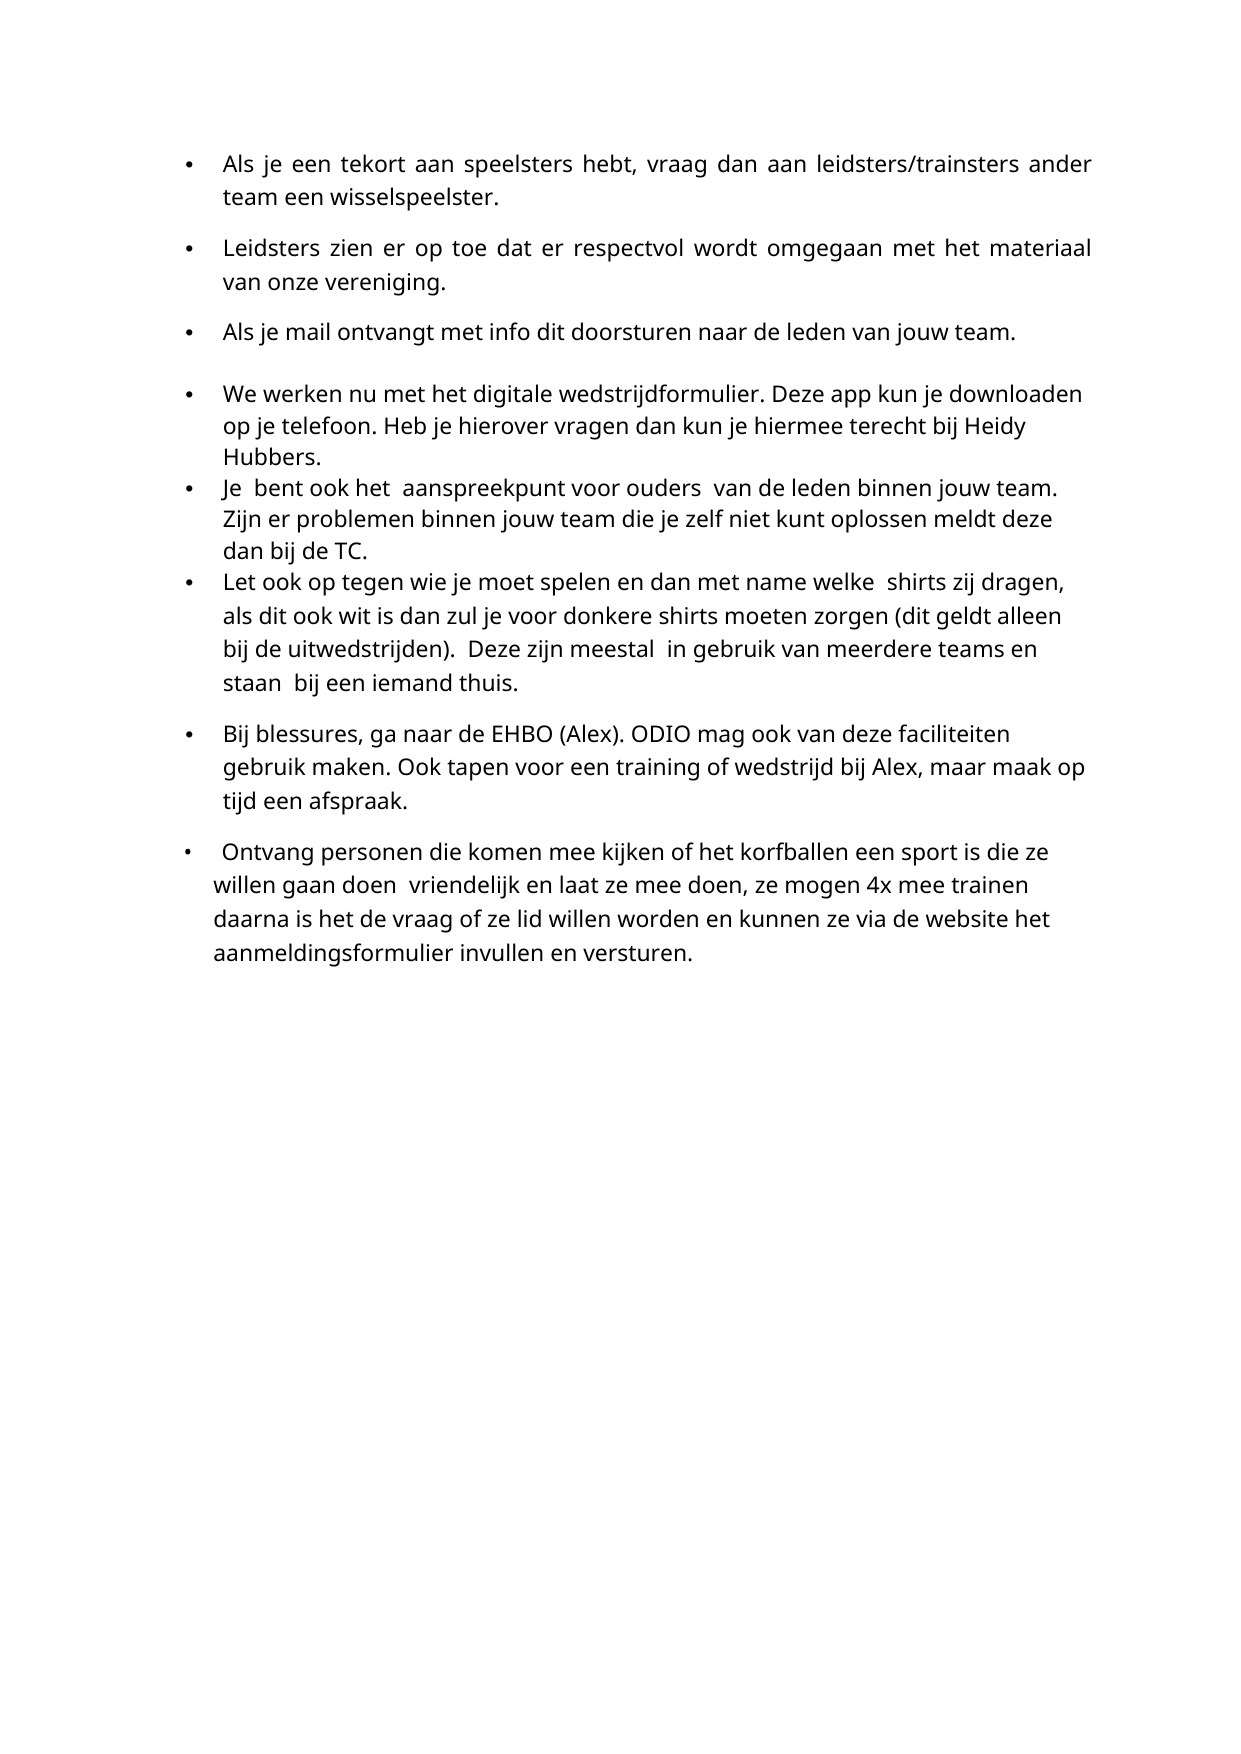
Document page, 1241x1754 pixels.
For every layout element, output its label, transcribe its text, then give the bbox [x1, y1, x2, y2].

list Als je een tekort aan speelsters hebt, vraag dan aan leidsters/trainsters ander team een wisselspeelster. [185, 148, 1093, 213]
list Je bent ook het aanspreekpunt voor ouders van de leden binnen jouw team. Zijn er problemen binnen jouw team die je zelf niet kunt oplossen meldt deze dan bij de TC. [185, 472, 1093, 566]
text daarna is het de vraag of ze lid willen worden en kunnen ze via de website het [148, 903, 1093, 934]
text • Ontvang personen die komen mee kijken of het korfballen een sport is die ze [148, 836, 1093, 867]
list We werken nu met het digitale wedstrijdformulier. Deze app kun je downloaden op je telefoon. Heb je hierover vragen dan kun je hiermee terecht bij Heidy Hubbers. [185, 378, 1093, 472]
text willen gaan doen vriendelijk en laat ze mee doen, ze mogen 4x mee trainen [148, 869, 1093, 901]
text aanmeldingsformulier invullen en versturen. [148, 937, 1093, 968]
list Bij blessures, ga naar de EHBO (Alex). ODIO mag ook van deze faciliteiten gebruik maken. Ook tapen voor een training of wedstrijd bij Alex, maar maak op tijd een afspraak. [185, 718, 1093, 816]
list Let ook op tegen wie je moet spelen en dan met name welke shirts zij dragen, als dit ook wit is dan zul je voor donkere shirts moeten zorgen (dit geldt alleen bij de uitwedstrijden). Deze zijn meestal in gebruik van meerdere teams en staan bij een iemand thuis. [185, 566, 1093, 698]
list Leidsters zien er op toe dat er respectvol wordt omgegaan met het materiaal van onze vereniging. [185, 232, 1093, 297]
list Als je mail ontvangt met info dit doorsturen naar de leden van jouw team. [185, 316, 1093, 347]
